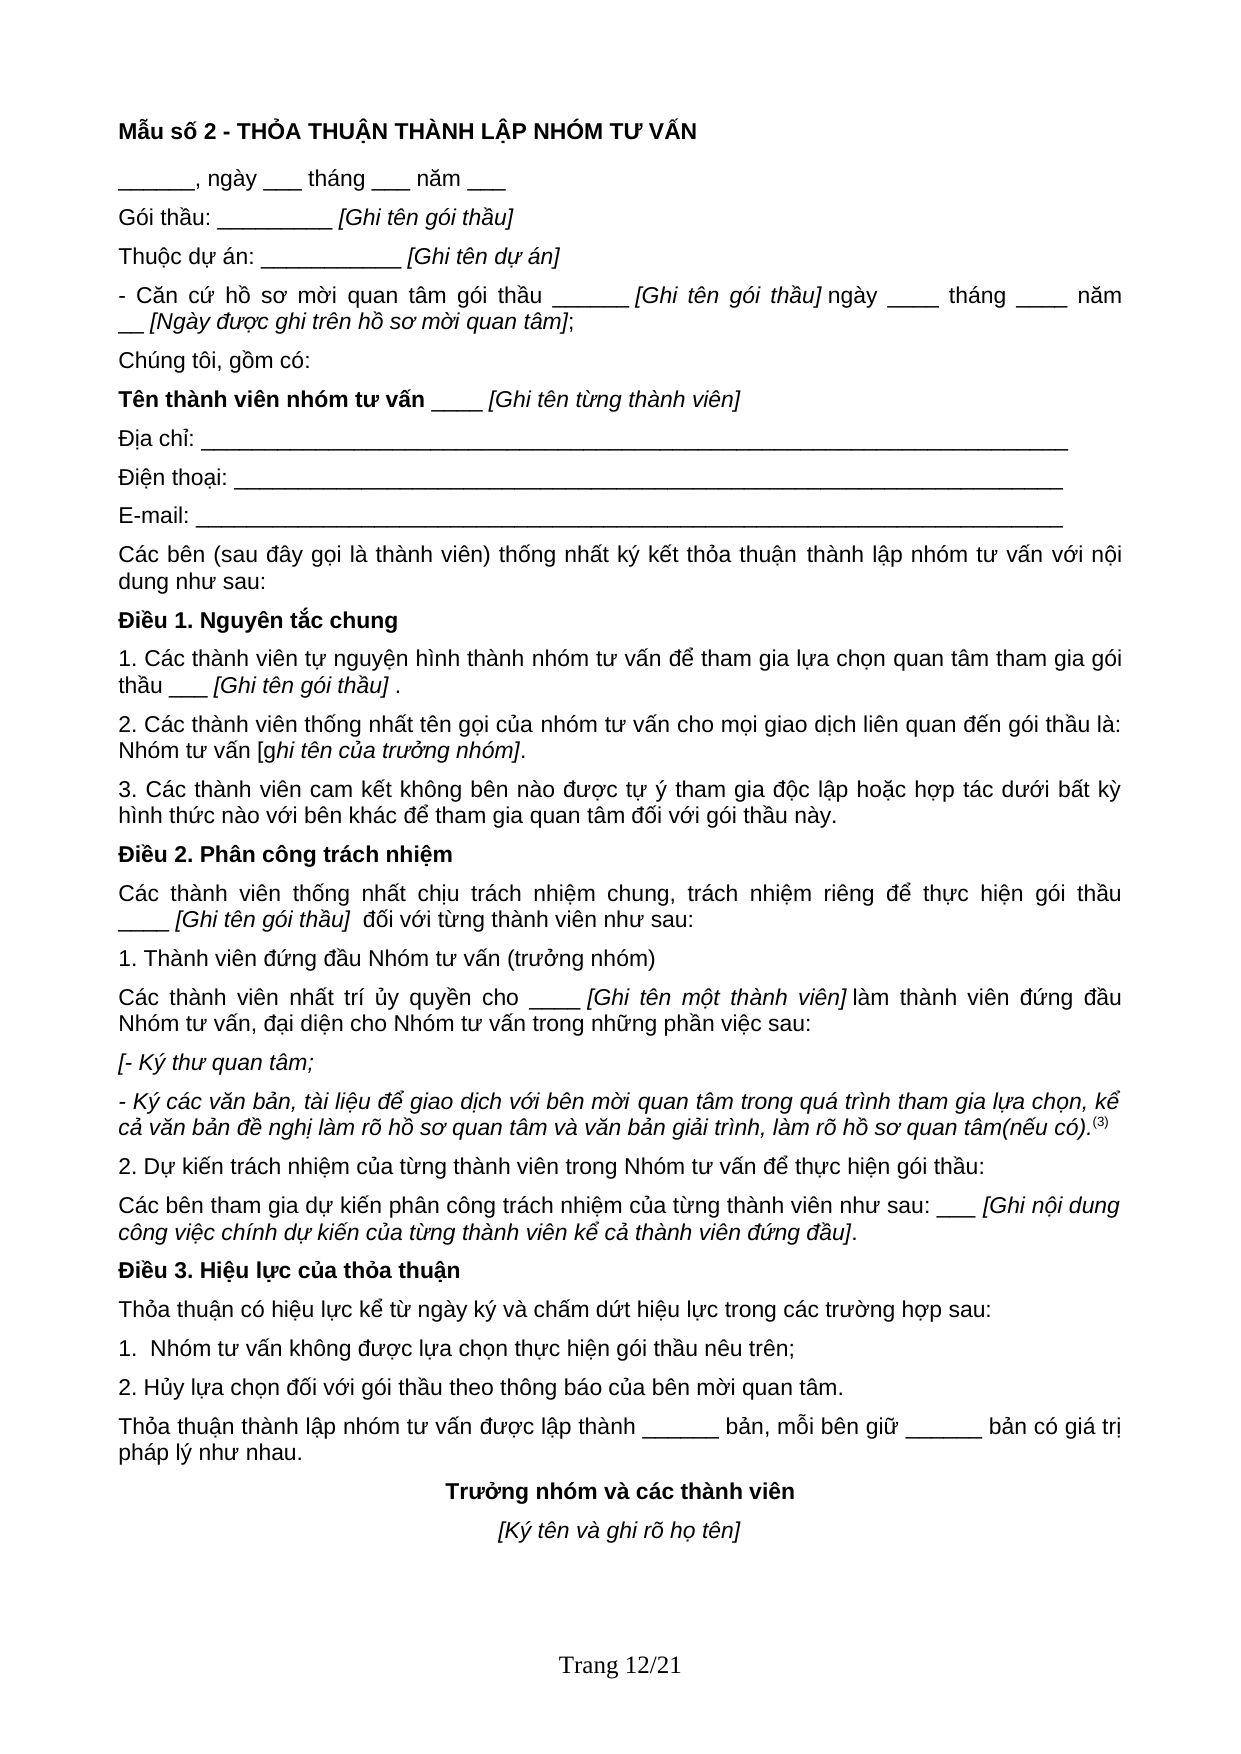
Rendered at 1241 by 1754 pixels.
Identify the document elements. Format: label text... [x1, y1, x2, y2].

text Các bên tham gia dự kiến phân công trách nhiệm của từng thành viên như sau: ___ [Ghi nội dung công việc chính dự kiến của từng thành viên kể cả thành viên đứng đầu]. [118, 1192, 1122, 1245]
text Các bên (sau đây gọi là thành viên) thống nhất ký kết thỏa thuận thành lập nhóm tư vấn với nội dung như sau: [118, 541, 1122, 594]
text [Ký tên và ghi rõ họ tên] [118, 1517, 1122, 1543]
text Thuộc dự án: ___________ [Ghi tên dự án] [118, 243, 1122, 269]
text 1. Thành viên đứng đầu Nhóm tư vấn (trưởng nhóm) [118, 945, 1122, 971]
text Thỏa thuận có hiệu lực kể từ ngày ký và chấm dứt hiệu lực trong các trường hợp sau: [118, 1296, 1122, 1322]
text - Căn cứ hồ sơ mời quan tâm gói thầu ______ [Ghi tên gói thầu] ngày ____ tháng ____ năm __ [Ngày được ghi trên hồ sơ mời quan tâm]; [118, 282, 1122, 334]
text Điều 3. Hiệu lực của thỏa thuận [118, 1257, 1122, 1284]
text Địa chỉ: ____________________________________________________________________ [118, 425, 1122, 451]
text Điện thoại: _________________________________________________________________ [118, 464, 1122, 490]
text 2. Dự kiến trách nhiệm của từng thành viên trong Nhóm tư vấn để thực hiện gói thầu: [118, 1153, 1122, 1179]
text 3. Các thành viên cam kết không bên nào được tự ý tham gia độc lập hoặc hợp tác dưới bất kỳ hình thức nào với bên khác để tham gia quan tâm đối với gói thầu này. [118, 776, 1122, 828]
text Chúng tôi, gồm có: [118, 347, 1122, 373]
text [- Ký thư quan tâm; [118, 1049, 1122, 1076]
text Trưởng nhóm và các thành viên [118, 1478, 1122, 1504]
text Tên thành viên nhóm tư vấn ____ [Ghi tên từng thành viên] [118, 386, 1122, 412]
text ______, ngày ___ tháng ___ năm ___ [118, 165, 1122, 192]
text - Ký các văn bản, tài liệu để giao dịch với bên mời quan tâm trong quá trình tham gia lựa chọn, kể cả văn bản đề nghị làm rõ hồ sơ quan tâm và văn bản giải trình, làm rõ hồ sơ quan tâm(nếu có).(3) [118, 1088, 1122, 1141]
text 1. Các thành viên tự nguyện hình thành nhóm tư vấn để tham gia lựa chọn quan tâm tham gia gói thầu ___ [Ghi tên gói thầu] . [118, 645, 1122, 698]
text 1. Nhóm tư vấn không được lựa chọn thực hiện gói thầu nêu trên; [118, 1335, 1122, 1361]
text Điều 1. Nguyên tắc chung [118, 607, 1122, 633]
text 2. Hủy lựa chọn đối với gói thầu theo thông báo của bên mời quan tâm. [118, 1374, 1122, 1400]
text Mẫu số 2 - THỎA THUẬN THÀNH LẬP NHÓM TƯ VẤN [118, 118, 1122, 144]
text Điều 2. Phân công trách nhiệm [118, 841, 1122, 867]
text Các thành viên nhất trí ủy quyền cho ____ [Ghi tên một thành viên] làm thành viên đứng đầu Nhóm tư vấn, đại diện cho Nhóm tư vấn trong những phần việc sau: [118, 984, 1122, 1037]
text E-mail: ____________________________________________________________________ [118, 502, 1122, 529]
text 2. Các thành viên thống nhất tên gọi của nhóm tư vấn cho mọi giao dịch liên quan đến gói thầu là: Nhóm tư vấn [ghi tên của trưởng nhóm]. [118, 711, 1122, 763]
text Thỏa thuận thành lập nhóm tư vấn được lập thành ______ bản, mỗi bên giữ ______ bản có giá trị pháp lý như nhau. [118, 1413, 1122, 1465]
text Gói thầu: _________ [Ghi tên gói thầu] [118, 204, 1122, 231]
text Các thành viên thống nhất chịu trách nhiệm chung, trách nhiệm riêng để thực hiện gói thầu ____ [Ghi tên gói thầu] đối với từng thành viên như sau: [118, 880, 1122, 933]
